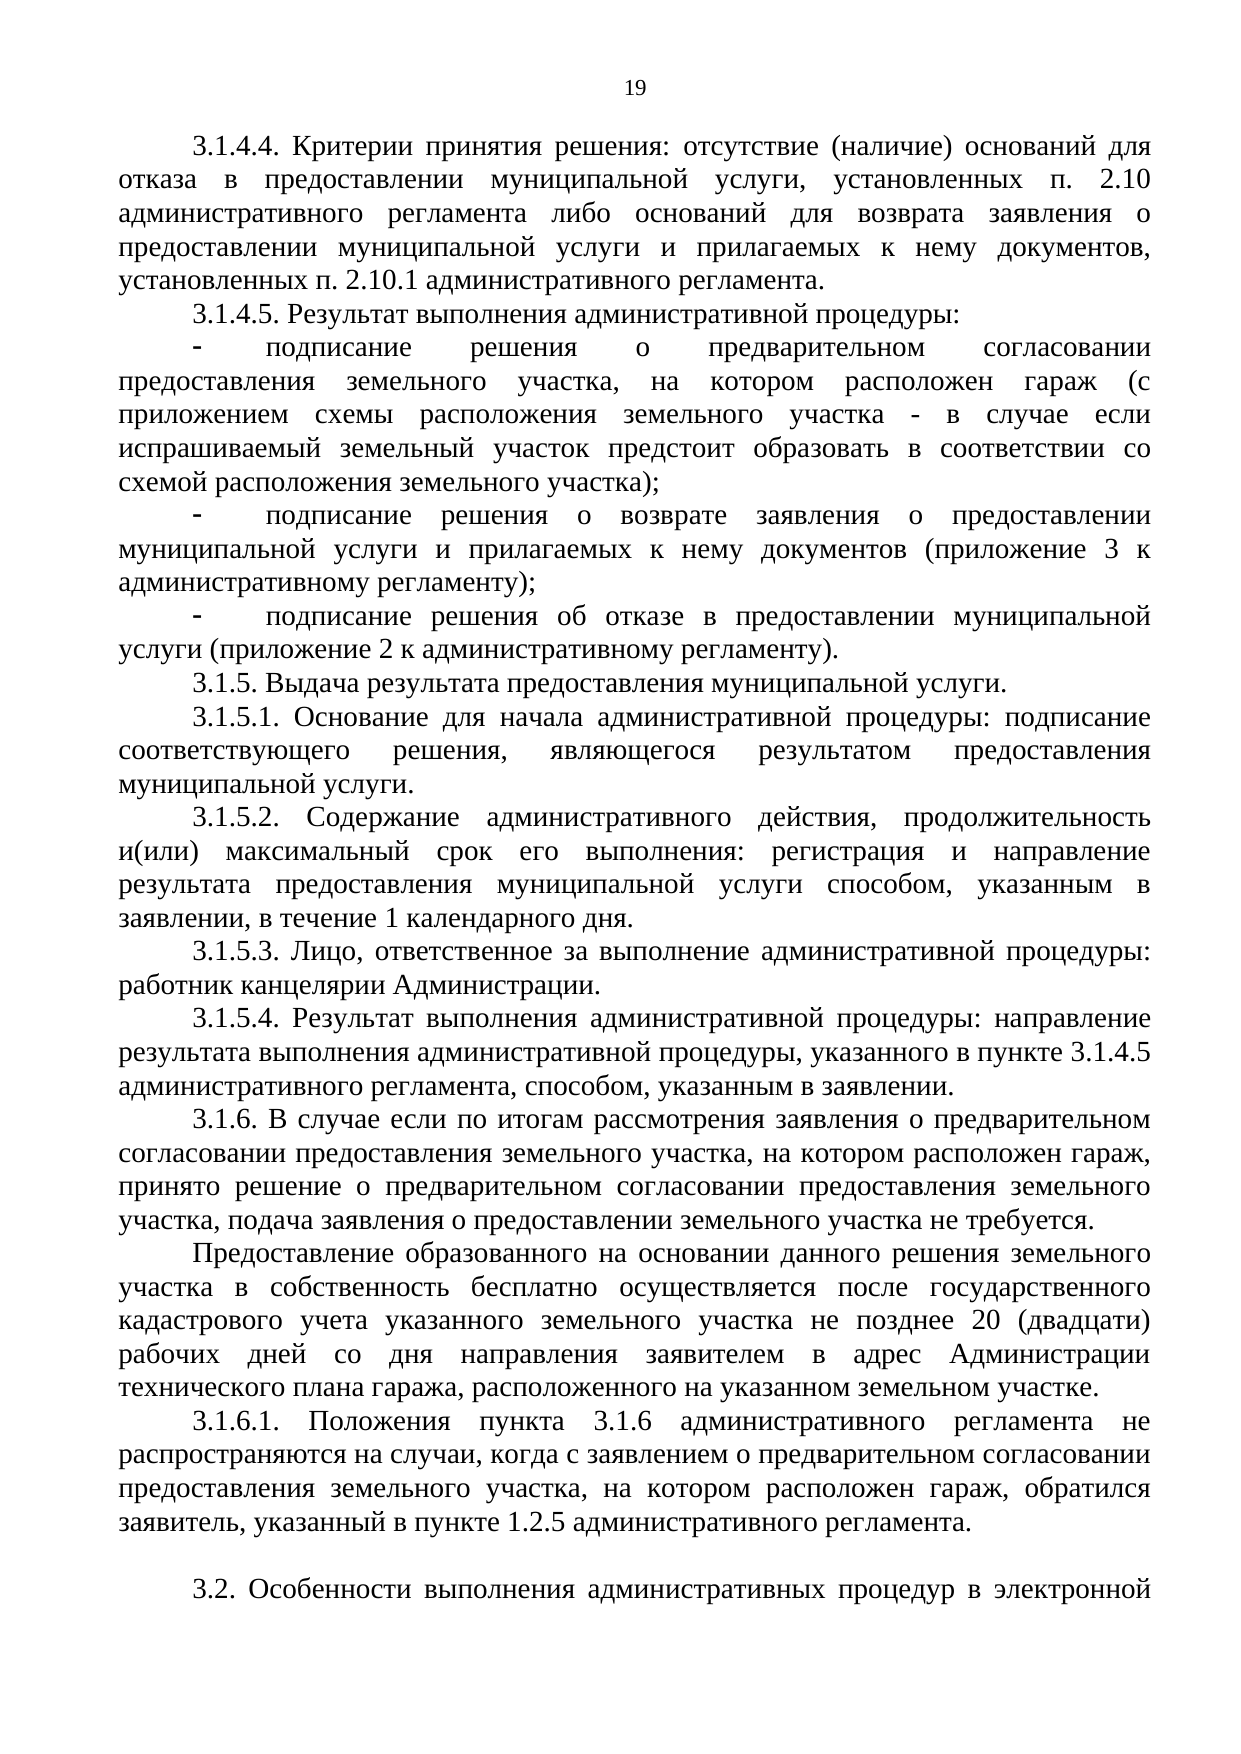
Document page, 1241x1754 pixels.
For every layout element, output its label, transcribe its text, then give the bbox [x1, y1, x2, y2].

list подписание решения об отказе в предоставлении муниципальной услуги (приложение 2 к административному регламенту). [118, 598, 1152, 665]
text Предоставление образованного на основании данного решения земельного участка в собственность бесплатно осуществляется после государственного кадастрового учета указанного земельного участка не позднее 20 (двадцати) рабочих дней со дня направления заявителем в адрес Администрации технического плана гаража, расположенного на указанном земельном участке. [118, 1235, 1152, 1403]
text 3.1.5.1. Основание для начала административной процедуры: подписание соответствующего решения, являющегося результатом предоставления муниципальной услуги. [118, 699, 1152, 799]
text 3.1.4.4. Критерии принятия решения: отсутствие (наличие) оснований для отказа в предоставлении муниципальной услуги, установленных п. 2.10 административного регламента либо оснований для возврата заявления о предоставлении муниципальной услуги и прилагаемых к нему документов, установленных п. 2.10.1 административного регламента. [118, 128, 1152, 296]
text 3.1.4.5. Результат выполнения административной процедуры: [118, 296, 1152, 329]
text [118, 1571, 1152, 1604]
text 3.1.6. В случае если по итогам рассмотрения заявления о предварительном согласовании предоставления земельного участка, на котором расположен гараж, принято решение о предварительном согласовании предоставления земельного участка, подача заявления о предоставлении земельного участка не требуется. [118, 1101, 1152, 1235]
text 3.1.5.4. Результат выполнения административной процедуры: направление результата выполнения административной процедуры, указанного в пункте 3.1.4.5 административного регламента, способом, указанным в заявлении. [118, 1001, 1152, 1101]
text 3.1.5. Выдача результата предоставления муниципальной услуги. [118, 665, 1152, 699]
list подписание решения о возврате заявления о предоставлении муниципальной услуги и прилагаемых к нему документов (приложение 3 к административному регламенту); [118, 497, 1152, 598]
list подписание решения о предварительном согласовании предоставления земельного участка, на котором расположен гараж (с приложением схемы расположения земельного участка - в случае если испрашиваемый земельный участок предстоит образовать в соответствии со схемой расположения земельного участка); [118, 329, 1152, 497]
text 3.1.6.1. Положения пункта 3.1.6 административного регламента не распространяются на случаи, когда с заявлением о предварительном согласовании предоставления земельного участка, на котором расположен гараж, обратился заявитель, указанный в пункте 1.2.5 административного регламента. [118, 1403, 1152, 1537]
text 3.1.5.3. Лицо, ответственное за выполнение административной процедуры: работник канцелярии Администрации. [118, 933, 1152, 1001]
text 3.1.5.2. Содержание административного действия, продолжительность и(или) максимальный срок его выполнения: регистрация и направление результата предоставления муниципальной услуги способом, указанным в заявлении, в течение 1 календарного дня. [118, 799, 1152, 933]
